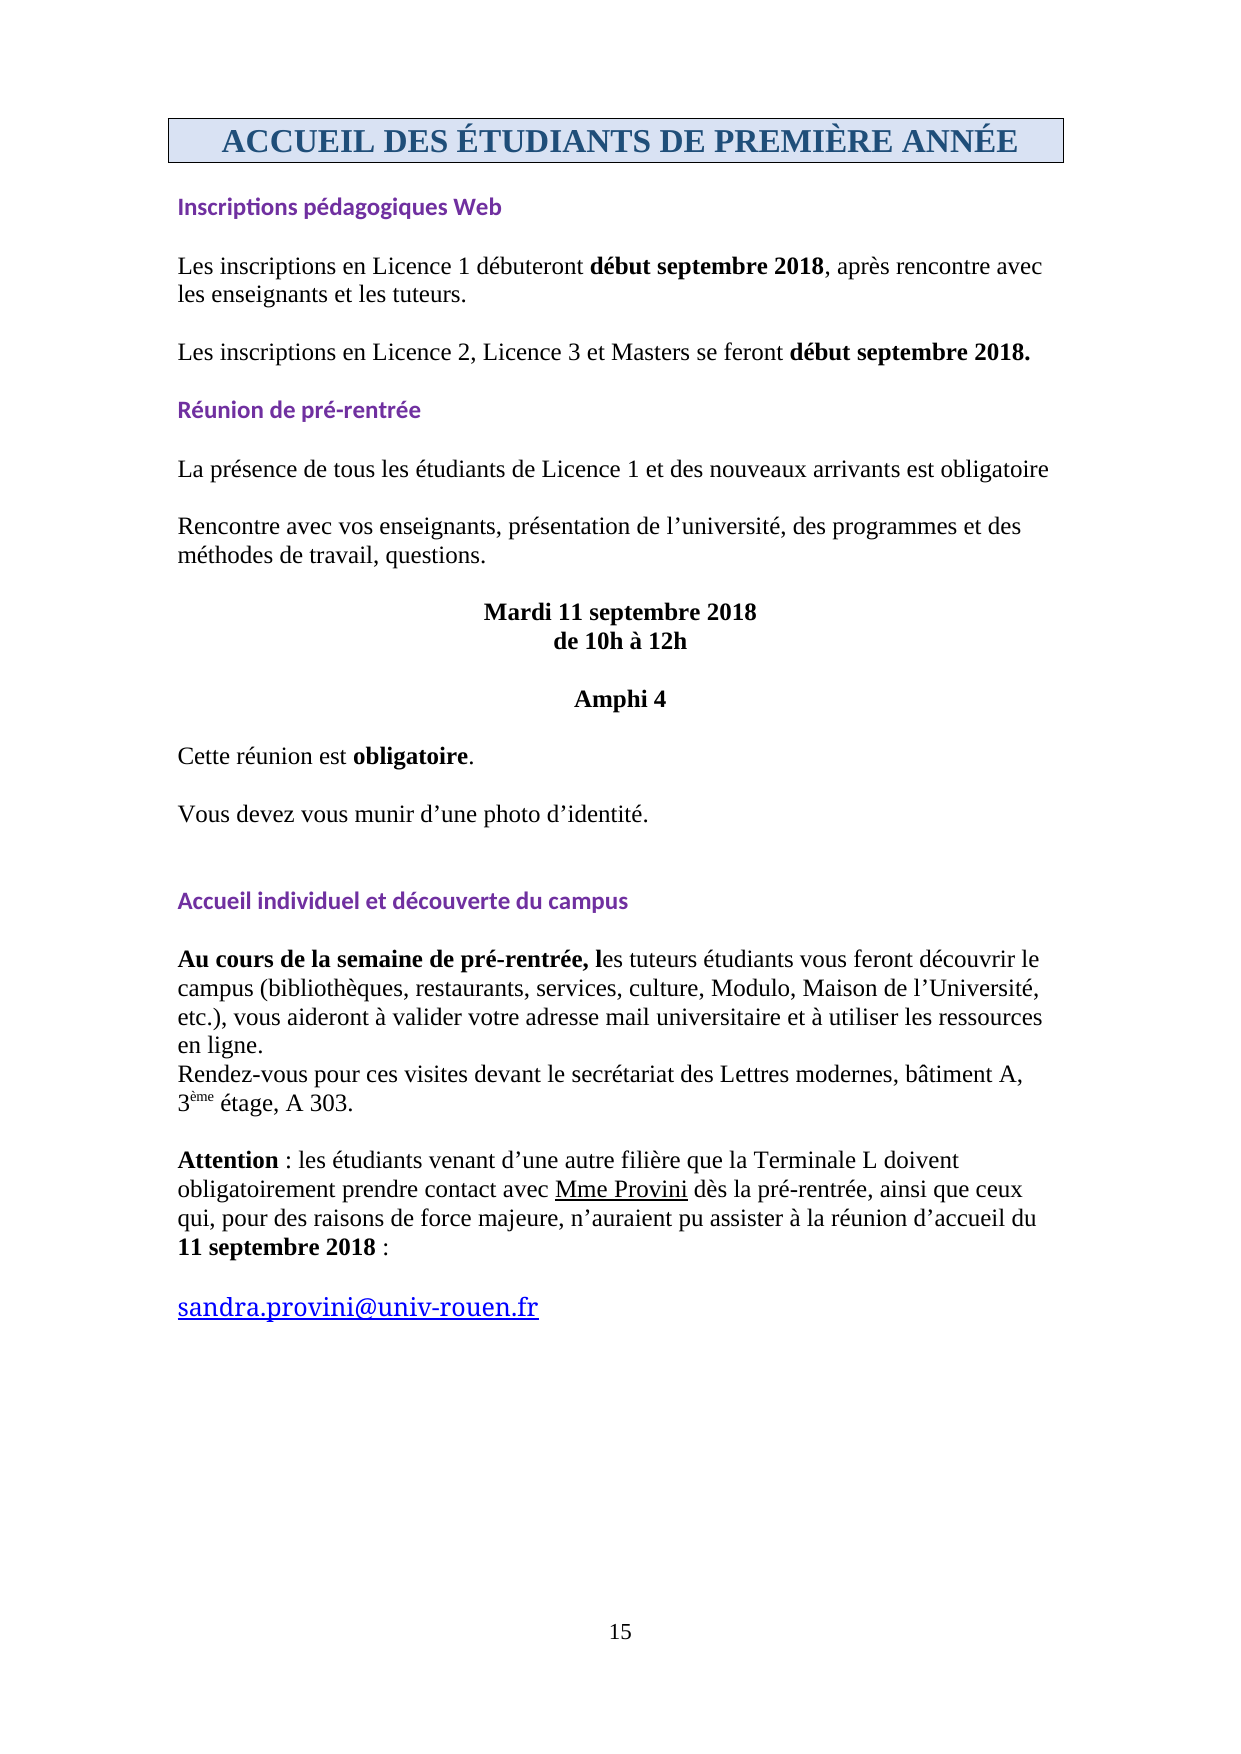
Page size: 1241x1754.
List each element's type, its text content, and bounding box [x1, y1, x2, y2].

text de 10h à 12h [177, 626, 1063, 655]
text Au cours de la semaine de pré-rentrée, les tuteurs étudiants vous feront découvrir le campus (bibliothèques, restaurants, services, culture, Modulo, Maison de l’Université, etc.), vous aideront à valider votre adresse mail universitaire et à utiliser les ressources en ligne. [177, 944, 1063, 1059]
subtitle Accueil des étudiants de Première Année [169, 119, 1063, 162]
text Vous devez vous munir d’une photo d’identité. [177, 799, 1063, 827]
text sandra.provini@univ-rouen.fr [177, 1289, 1063, 1323]
subtitle Accueil individuel et découverte du campus [177, 885, 1063, 916]
subtitle Inscriptions pédagogiques Web [177, 191, 1063, 222]
text Attention : les étudiants venant d’une autre filière que la Terminale L doivent obligatoirement prendre contact avec Mme Provini dès la pré-rentrée, ainsi que ceux qui, pour des raisons de force majeure, n’auraient pu assister à la réunion d’accueil du 11 septembre 2018 : [177, 1146, 1063, 1261]
text Rendez-vous pour ces visites devant le secrétariat des Lettres modernes, bâtiment A, 3ème étage, A 303. [177, 1059, 1063, 1117]
subtitle Réunion de pré-rentrée [177, 394, 1063, 425]
text Mardi 11 septembre 2018 [177, 597, 1063, 626]
text Amphi 4 [177, 684, 1063, 712]
text Cette réunion est obligatoire. [177, 741, 1063, 770]
text Les inscriptions en Licence 1 débuteront début septembre 2018, après rencontre avec les enseignants et les tuteurs. [177, 251, 1063, 308]
text Les inscriptions en Licence 2, Licence 3 et Masters se feront début septembre 2018. [177, 337, 1063, 366]
text Rencontre avec vos enseignants, présentation de l’université, des programmes et des méthodes de travail, questions. [177, 511, 1063, 569]
text La présence de tous les étudiants de Licence 1 et des nouveaux arrivants est obligatoire [177, 454, 1063, 482]
